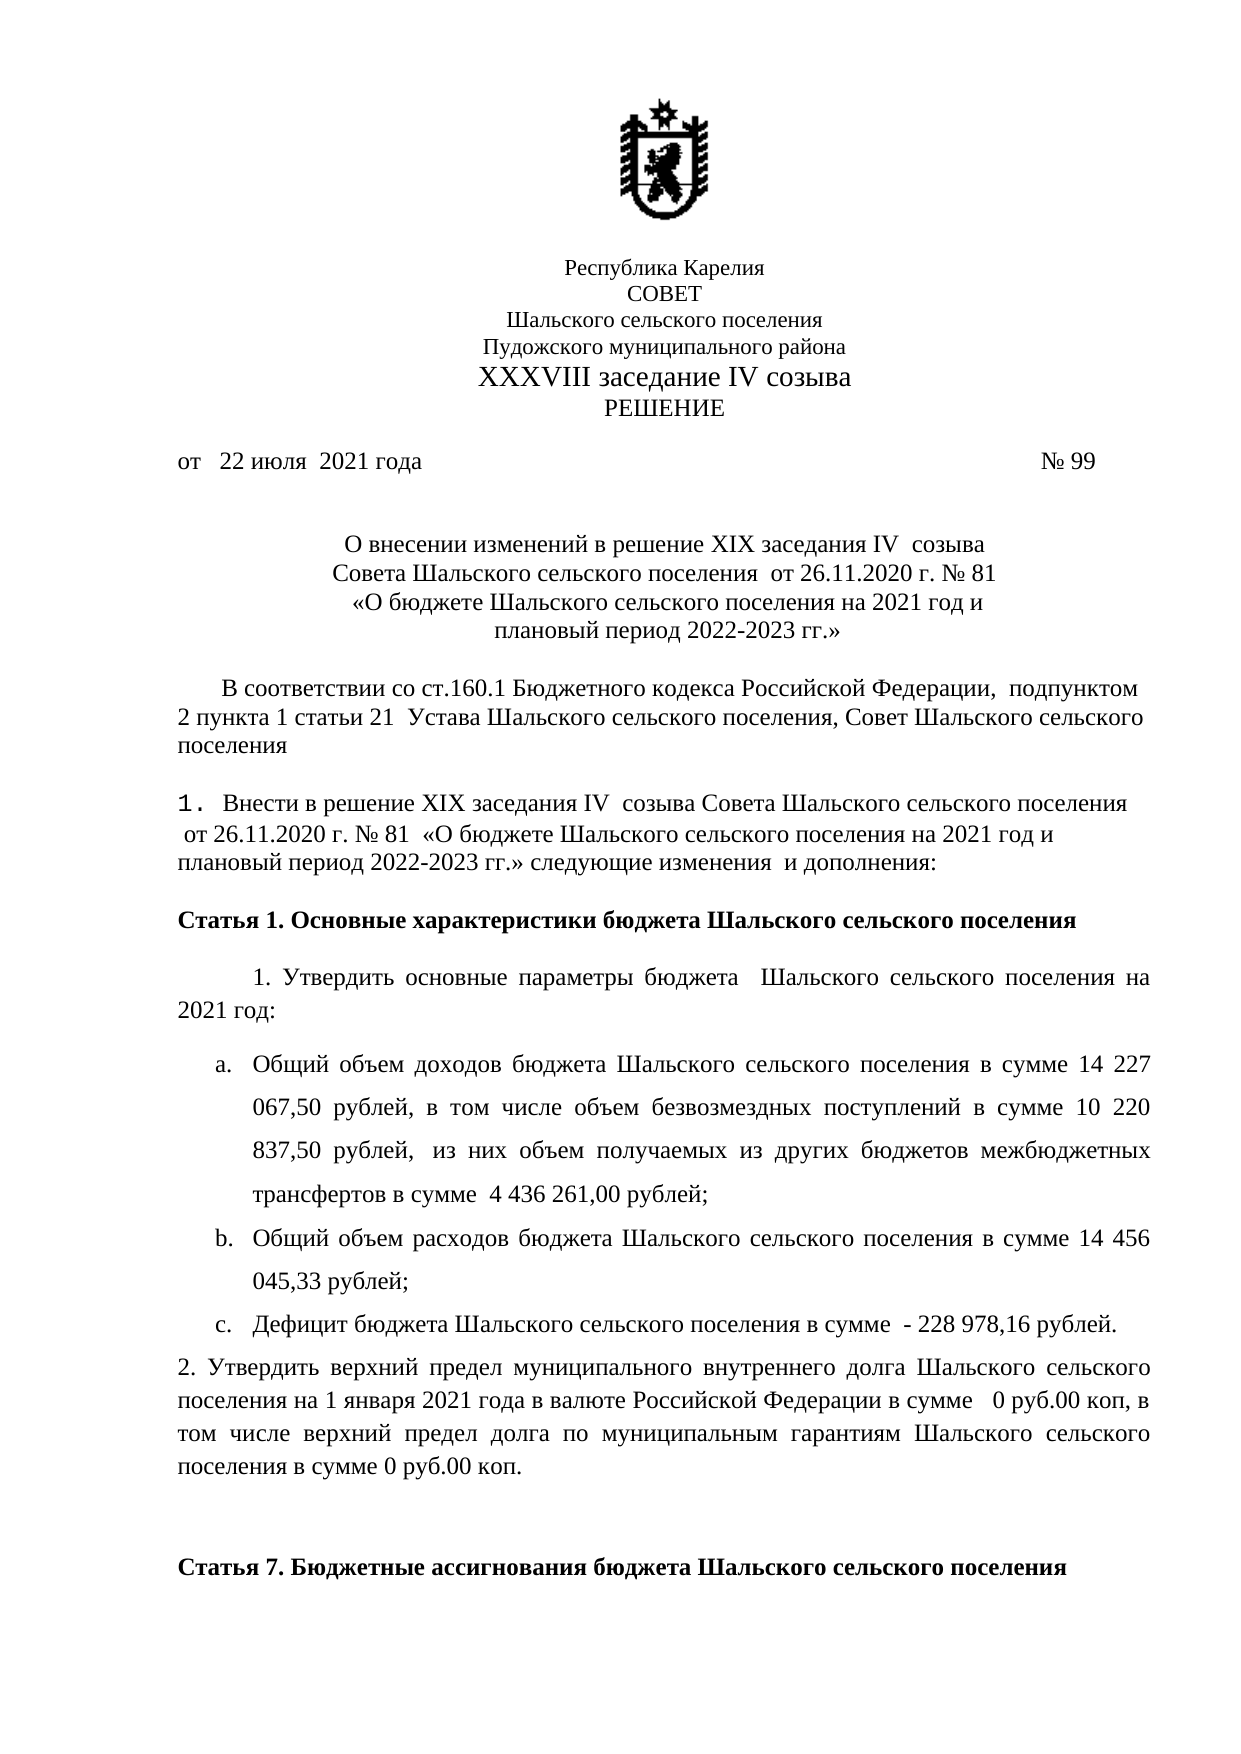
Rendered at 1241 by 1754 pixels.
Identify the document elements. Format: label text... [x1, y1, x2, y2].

text от 22 июля 2021 года № 99 [177, 446, 1152, 475]
text Статья 7. Бюджетные ассигнования бюджета Шальского сельского поселения [177, 1552, 1152, 1581]
text Республика Карелия [177, 254, 1152, 280]
text 1. Утвердить основные параметры бюджета Шальского сельского поселения на 2021 год: [177, 962, 1152, 1024]
text «О бюджете Шальского сельского поселения на 2021 год и [177, 587, 1152, 615]
text СОВЕТ [177, 280, 1152, 306]
text XXXVIII заседание IV созыва [177, 359, 1152, 393]
text Совета Шальского сельского поселения от 26.11.2020 г. № 81 [177, 558, 1152, 587]
text 1. Внести в решение XIX заседания IV созыва Совета Шальского сельского поселения [177, 788, 1152, 819]
text плановый период 2022-2023 гг.» [177, 615, 1152, 644]
text Статья 1. Основные характеристики бюджета Шальского сельского поселения [177, 905, 1152, 934]
text от 26.11.2020 г. № 81 «О бюджете Шальского сельского поселения на 2021 год и плановый период 2022-2023 гг.» следующие изменения и дополнения: [177, 819, 1152, 876]
text О внесении изменений в решение XIX заседания IV созыва [177, 529, 1152, 558]
text 2. Утвердить верхний предел муниципального внутреннего долга Шальского сельского поселения на 1 января 2021 года в валюте Российской Федерации в сумме 0 руб.00 коп, в том числе верхний предел долга по муниципальным гарантиям Шальского сельского поселения в сумме 0 руб.00 коп. [177, 1352, 1152, 1480]
text РЕШЕНИЕ [177, 393, 1152, 421]
text Шальского сельского поселения [177, 306, 1152, 333]
list Дефицит бюджета Шальского сельского поселения в сумме - 228 978,16 рублей. [215, 1309, 1152, 1338]
list Общий объем доходов бюджета Шальского сельского поселения в сумме 14 227 067,50 рублей, в том числе объем безвозмездных поступлений в сумме 10 220 837,50 рублей, из них объем получаемых из других бюджетов межбюджетных трансфертов в сумме 4 436 261,00 рублей; [215, 1049, 1152, 1208]
text Пудожского муниципального района [177, 333, 1152, 359]
text В соответствии со ст.160.1 Бюджетного кодекса Российской Федерации, подпунктом 2 пункта 1 статьи 21 Устава Шальского сельского поселения, Совет Шальского сельского поселения [177, 673, 1152, 759]
list Общий объем расходов бюджета Шальского сельского поселения в сумме 14 456 045,33 рублей; [215, 1223, 1152, 1294]
